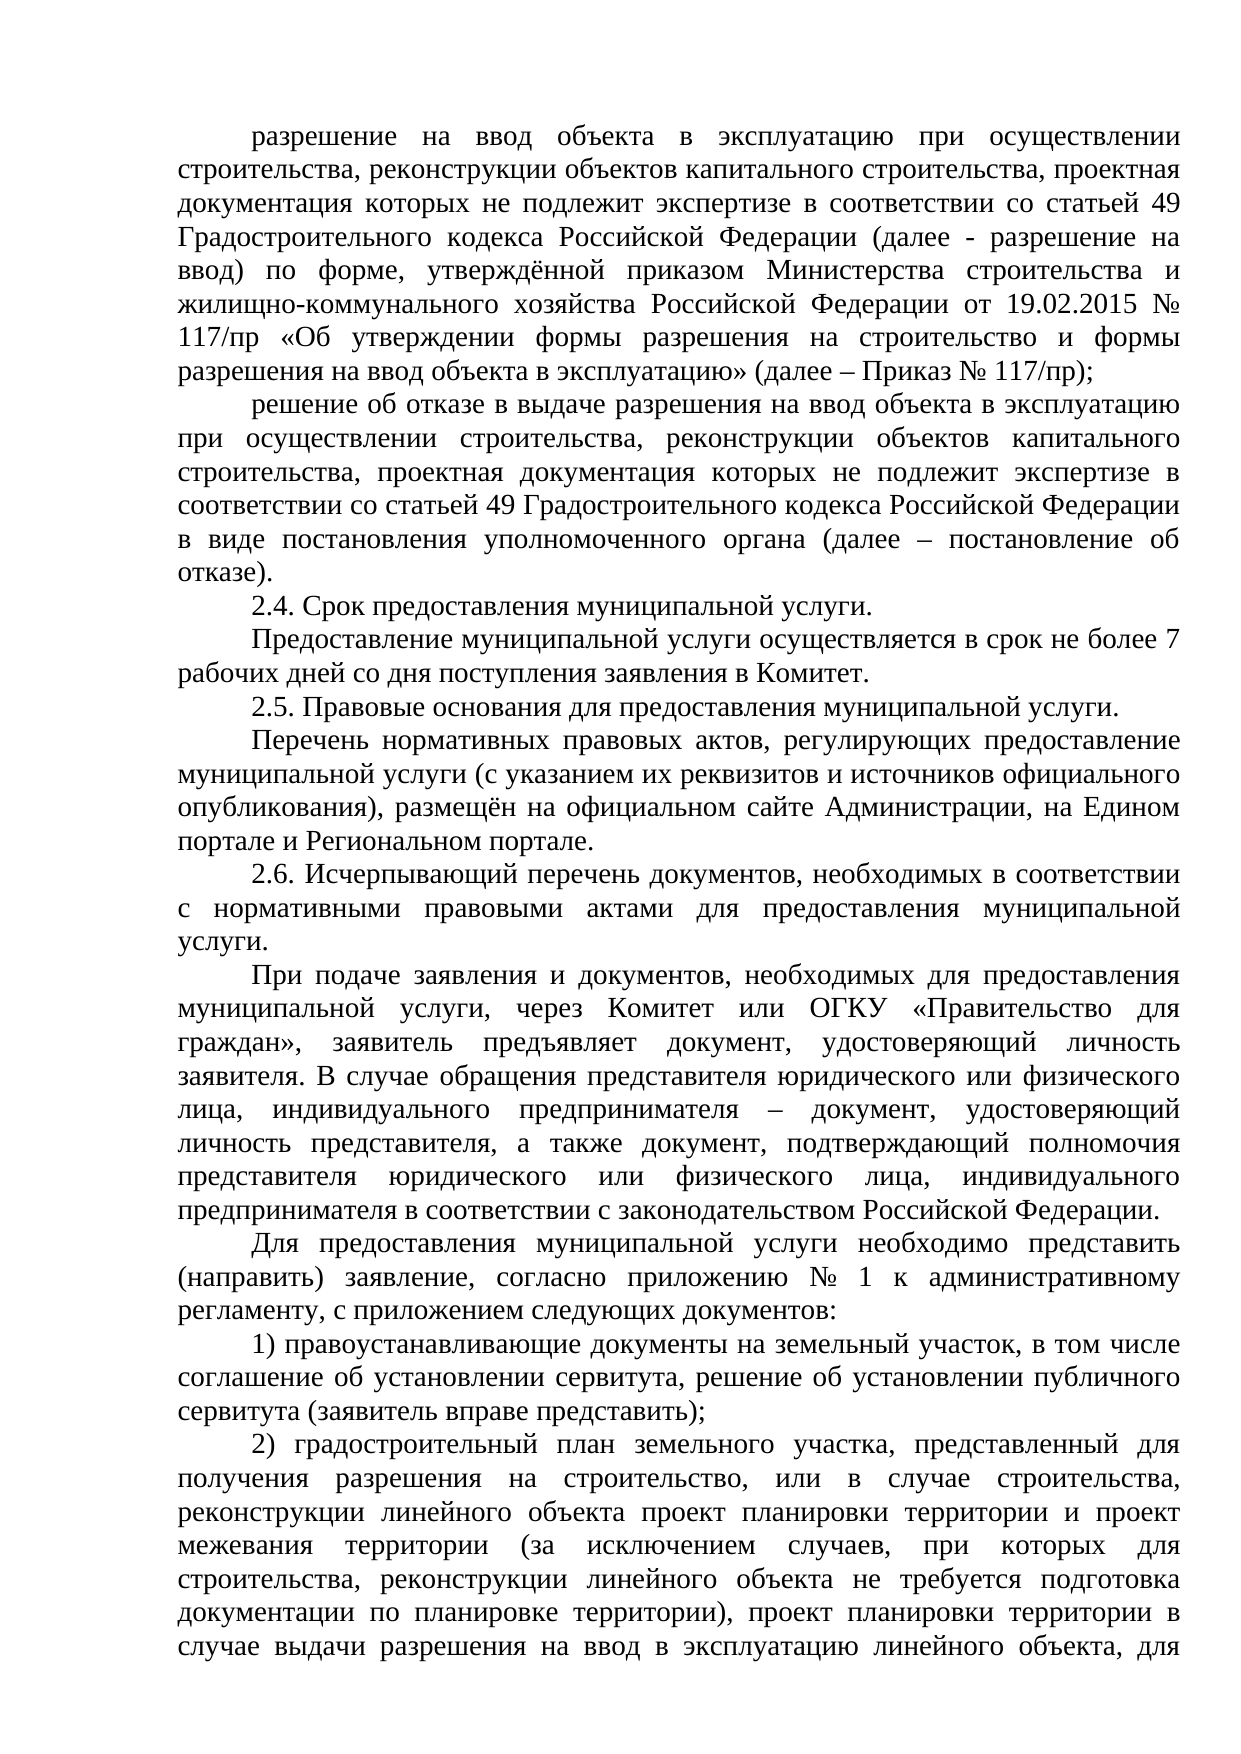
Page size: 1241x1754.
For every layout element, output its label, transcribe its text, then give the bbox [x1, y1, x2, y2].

text Предоставление муниципальной услуги осуществляется в срок не более 7 рабочих дней со дня поступления заявления в Комитет. [177, 621, 1181, 688]
text Для предоставления муниципальной услуги необходимо представить (направить) заявление, согласно приложению № 1 к административному регламенту, с приложением следующих документов: [177, 1225, 1181, 1326]
text 2.5. Правовые основания для предоставления муниципальной услуги. [177, 689, 1181, 722]
text При подаче заявления и документов, необходимых для предоставления муниципальной услуги, через Комитет или ОГКУ «Правительство для граждан», заявитель предъявляет документ, удостоверяющий личность заявителя. В случае обращения представителя юридического или физического лица, индивидуального предпринимателя – документ, удостоверяющий личность представителя, а также документ, подтверждающий полномочия представителя юридического или физического лица, индивидуального предпринимателя в соответствии с законодательством Российской Федерации. [177, 957, 1181, 1225]
text 1) правоустанавливающие документы на земельный участок, в том числе соглашение об установлении сервитута, решение об установлении публичного сервитута (заявитель вправе представить); [177, 1326, 1181, 1427]
text 2.4. Срок предоставления муниципальной услуги. [177, 588, 1181, 621]
text 2.6. Исчерпывающий перечень документов, необходимых в соответствии с нормативными правовыми актами для предоставления муниципальной услуги. [177, 856, 1181, 957]
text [177, 1427, 1181, 1661]
text решение об отказе в выдаче разрешения на ввод объекта в эксплуатацию при осуществлении строительства, реконструкции объектов капитального строительства, проектная документация которых не подлежит экспертизе в соответствии со статьей 49 Градостроительного кодекса Российской Федерации в виде постановления уполномоченного органа (далее – постановление об отказе). [177, 387, 1181, 588]
text Перечень нормативных правовых актов, регулирующих предоставление муниципальной услуги (с указанием их реквизитов и источников официального опубликования), размещён на официальном сайте Администрации, на Едином портале и Региональном портале. [177, 722, 1181, 856]
text разрешение на ввод объекта в эксплуатацию при осуществлении строительства, реконструкции объектов капитального строительства, проектная документация которых не подлежит экспертизе в соответствии со статьей 49 Градостроительного кодекса Российской Федерации (далее - разрешение на ввод) по форме, утверждённой приказом Министерства строительства и жилищно-коммунального хозяйства Российской Федерации от 19.02.2015 № 117/пр «Об утверждении формы разрешения на строительство и формы разрешения на ввод объекта в эксплуатацию» (далее – Приказ № 117/пр); [177, 118, 1181, 386]
